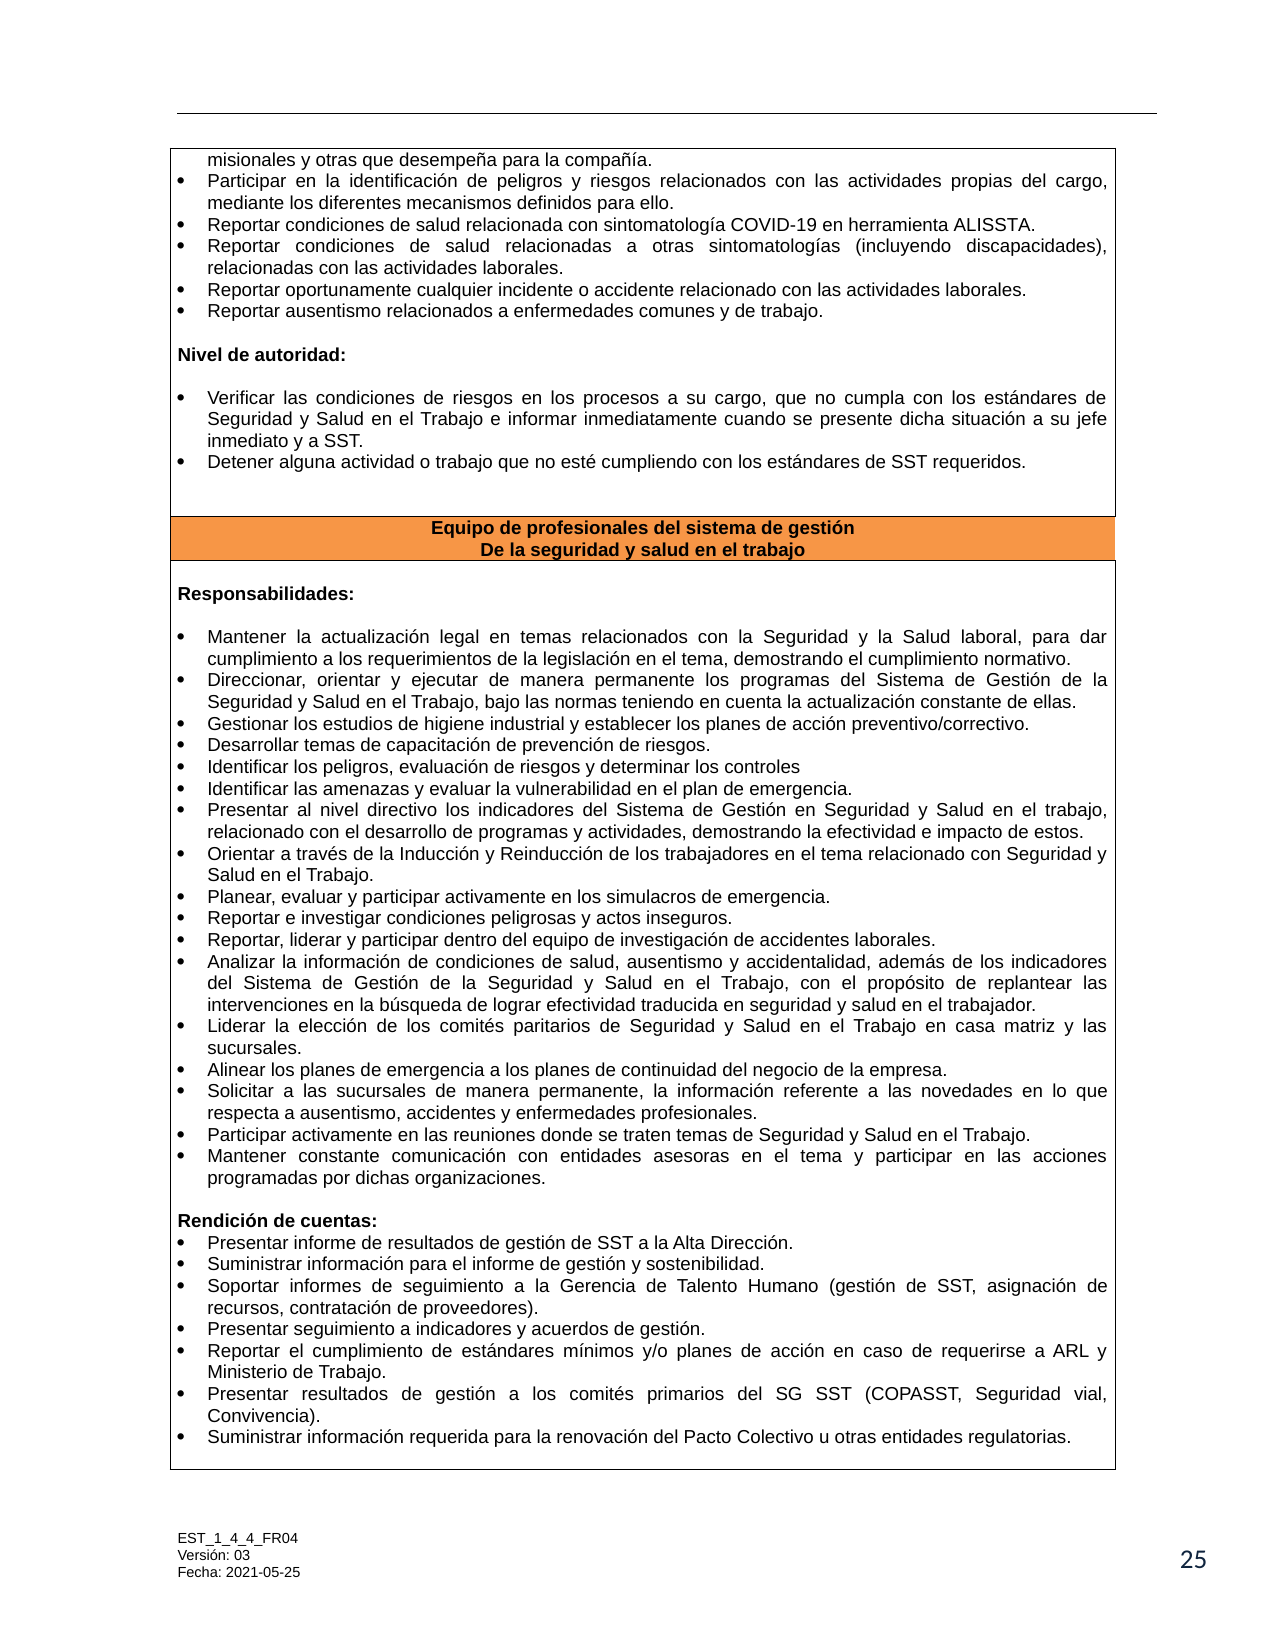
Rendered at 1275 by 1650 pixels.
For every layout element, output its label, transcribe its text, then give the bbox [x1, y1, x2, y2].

table_cell Equipo de profesionales del sistema de gestión De la seguridad y salud en el trabajo [171, 517, 1115, 560]
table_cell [171, 149, 1115, 516]
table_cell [171, 561, 1115, 1469]
